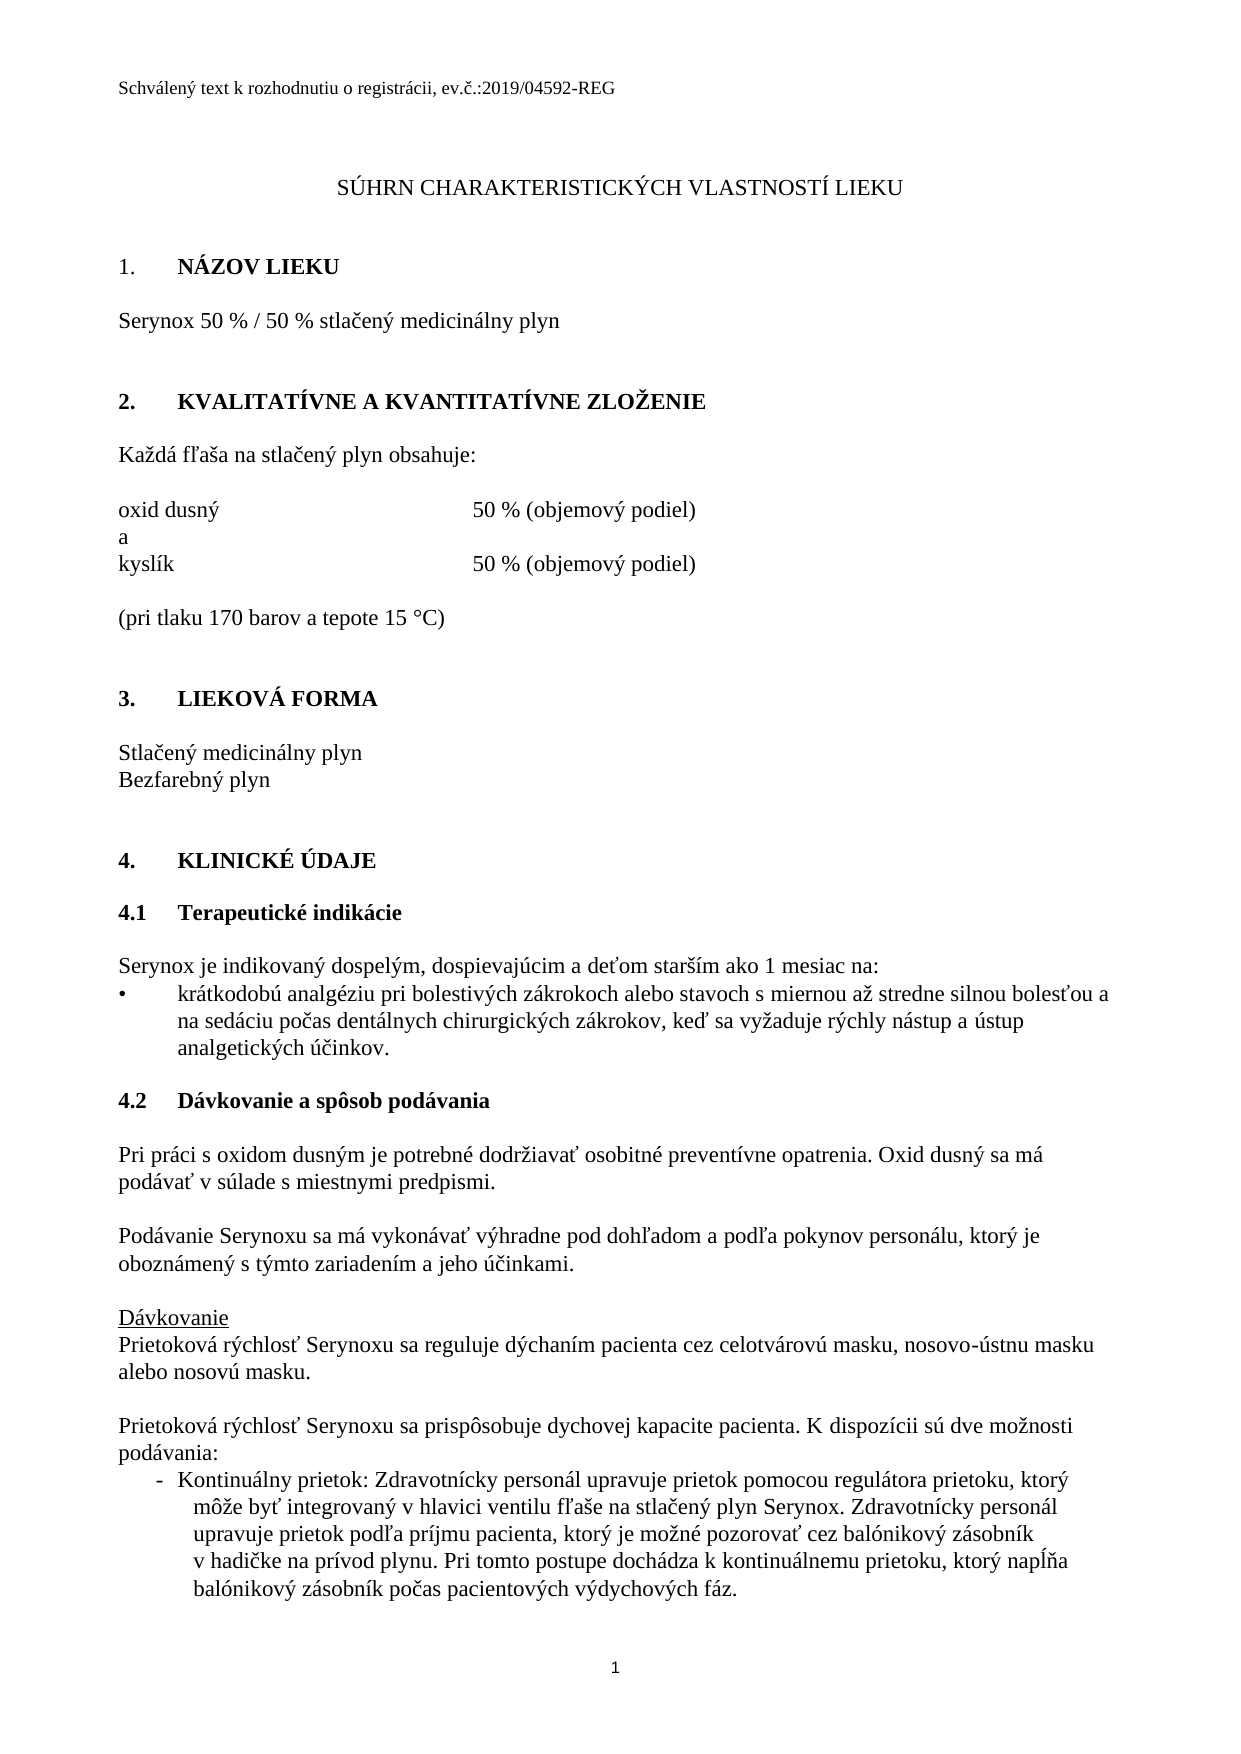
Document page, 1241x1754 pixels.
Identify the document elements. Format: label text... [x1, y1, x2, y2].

text Bezfarebný plyn [118, 766, 1122, 793]
text (pri tlaku 170 barov a tepote 15 °C) [118, 604, 1122, 631]
text Prietoková rýchlosť Serynoxu sa prispôsobuje dychovej kapacite pacienta. K dispozícii sú dve možnosti podávania: [118, 1412, 1122, 1466]
text Dávkovanie [118, 1303, 1122, 1331]
list Kontinuálny prietok: Zdravotnícky personál upravuje prietok pomocou regulátora prietoku, ktorý môže byť integrovaný v hlavici ventilu fľaše na stlačený plyn Serynox. Zdravotnícky personál upravuje prietok podľa príjmu pacienta, ktorý je možné pozorovať cez balónikový zásobník v hadičke na prívod plynu. Pri tomto postupe dochádza k kontinuálnemu prietoku, ktorý napĺňa balónikový zásobník počas pacientových výdychových fáz. [156, 1466, 1122, 1601]
text 1. NÁZOV LIEKU [118, 253, 1122, 279]
text Pri práci s oxidom dusným je potrebné dodržiavať osobitné preventívne opatrenia. Oxid dusný sa má podávať v súlade s miestnymi predpismi. [118, 1141, 1122, 1195]
text 4. Klinické údaje [118, 847, 1122, 873]
text Stlačený medicinálny plyn [118, 738, 1122, 766]
text Serynox 50 % / 50 % stlačený medicinálny plyn [118, 307, 1122, 334]
text Podávanie Serynoxu sa má vykonávať výhradne pod dohľadom a podľa pokynov personálu, ktorý je oboznámený s týmto zariadením a jeho účinkami. [118, 1222, 1122, 1276]
text Každá fľaša na stlačený plyn obsahuje: [118, 441, 1122, 468]
text Serynox je indikovaný dospelým, dospievajúcim a deťom starším ako 1 mesiac na: [118, 952, 1122, 979]
text SÚHRN CHARAKTERISTICKÝCH VLASTNOSTÍ LIEKU [118, 174, 1122, 200]
text • krátkodobú analgéziu pri bolestivých zákrokoch alebo stavoch s miernou až stredne silnou bolesťou a na sedáciu počas dentálnych chirurgických zákrokov, keď sa vyžaduje rýchly nástup a ústup analgetických účinkov. [118, 979, 1122, 1061]
text oxid dusný 50 % (objemový podiel) a kyslík 50 % (objemový podiel) [118, 495, 1122, 577]
text 3. LIEKOVÁ FORMA [118, 685, 1122, 711]
text 4.1 Terapeutické indikácie [118, 899, 1122, 926]
text 4.2 Dávkovanie a spôsob podávania [118, 1088, 1122, 1114]
text 2. KVALITATÍVNE A KVANTITATÍVNE ZLOŽENIE [118, 388, 1122, 414]
text Prietoková rýchlosť Serynoxu sa reguluje dýchaním pacienta cez celotvárovú masku, nosovo-ústnu masku alebo nosovú masku. [118, 1331, 1122, 1385]
